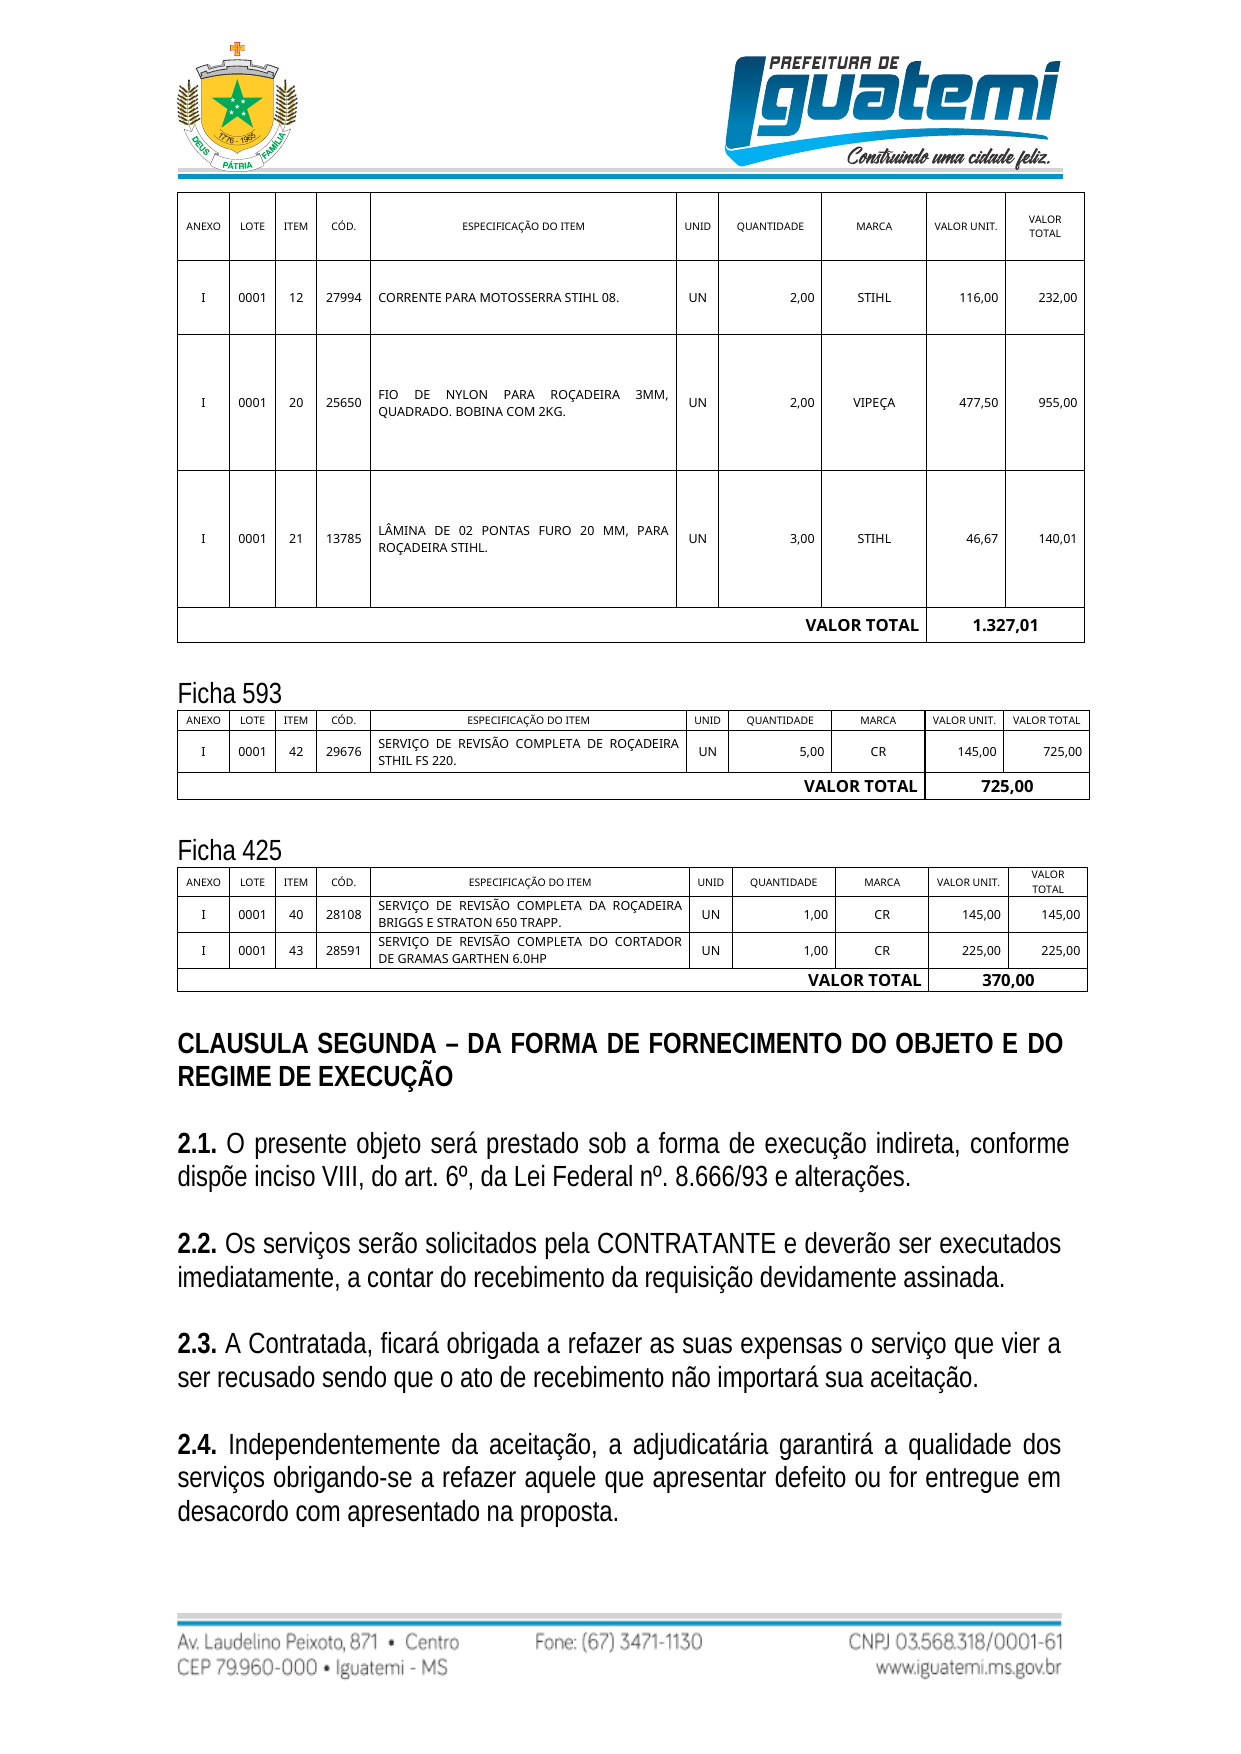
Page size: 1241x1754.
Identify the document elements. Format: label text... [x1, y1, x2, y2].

table_header MARCA [822, 193, 926, 260]
picture [177, 1613, 1063, 1681]
table_cell 0001 [230, 731, 275, 772]
table_header VALOR TOTAL [1004, 711, 1089, 730]
table_cell 225,00 [1009, 933, 1087, 967]
table_header CÓD. [317, 711, 370, 730]
table_cell 1,00 [733, 897, 835, 932]
table_cell LÂMINA DE 02 PONTAS FURO 20 MM, PARA ROÇADEIRA STIHL. [371, 471, 676, 607]
table_cell 145,00 [929, 897, 1008, 932]
table_cell FIO DE NYLON PARA ROÇADEIRA 3MM, QUADRADO. BOBINA COM 2KG. [371, 335, 676, 470]
table_cell CR [836, 897, 928, 932]
table_cell CR [832, 731, 924, 772]
table_header UNID [687, 711, 728, 730]
text Ficha 425 [177, 833, 1063, 867]
text 2.1. O presente objeto será prestado sob a forma de execução indireta, conforme dispõe inciso VIII, do art. 6º, da Lei Federal nº. 8.666/93 e alterações. [177, 1126, 1071, 1193]
table_cell STIHL [822, 261, 926, 334]
table_cell 477,50 [927, 335, 1005, 470]
table_header VALOR UNIT. [927, 193, 1005, 260]
table_header ESPECIFICAÇÃO DO ITEM [371, 193, 676, 260]
table_header UNID [677, 193, 718, 260]
table_cell I [178, 471, 229, 607]
table_cell 21 [276, 471, 316, 607]
table_cell 0001 [230, 261, 275, 334]
table_header CÓD. [317, 868, 370, 896]
table_header ITEM [276, 711, 316, 730]
table_header LOTE [230, 868, 275, 896]
table_cell 13785 [317, 471, 370, 607]
table_cell 42 [276, 731, 316, 772]
table_cell 955,00 [1006, 335, 1084, 470]
table_header QUANTIDADE [733, 868, 835, 896]
table_header QUANTIDADE [719, 193, 821, 260]
table_cell VALOR TOTAL [178, 969, 928, 991]
table_header ESPECIFICAÇÃO DO ITEM [371, 711, 686, 730]
table_cell 28108 [317, 897, 370, 932]
table_cell 0001 [230, 471, 275, 607]
table_cell 1,00 [733, 933, 835, 967]
text 2.3. A Contratada, ficará obrigada a refazer as suas expensas o serviço que vier a ser recusado sendo que o ato de recebimento não importará sua aceitação. [177, 1327, 1063, 1393]
table_cell 145,00 [1009, 897, 1087, 932]
table_cell SERVIÇO DE REVISÃO COMPLETA DA ROÇADEIRA BRIGGS E STRATON 650 TRAPP. [371, 897, 689, 932]
table_header ESPECIFICAÇÃO DO ITEM [371, 868, 689, 896]
table_cell 116,00 [927, 261, 1005, 334]
table_cell 725,00 [1004, 731, 1089, 772]
table_cell 1.327,01 [927, 608, 1084, 642]
text Ficha 593 [177, 676, 1063, 709]
table_cell 25650 [317, 335, 370, 470]
table_header UNID [690, 868, 732, 896]
table_cell I [178, 897, 229, 932]
table_header MARCA [832, 711, 924, 730]
table_cell 28591 [317, 933, 370, 967]
table_cell SERVIÇO DE REVISÃO COMPLETA DO CORTADOR DE GRAMAS GARTHEN 6.0HP [371, 933, 689, 967]
table_cell UN [677, 471, 718, 607]
table_header ANEXO [178, 711, 229, 730]
table_cell 46,67 [927, 471, 1005, 607]
table_cell I [178, 335, 229, 470]
table_header VALOR UNIT. [929, 868, 1008, 896]
table_cell SERVIÇO DE REVISÃO COMPLETA DE ROÇADEIRA STHIL FS 220. [371, 731, 686, 772]
table_cell UN [687, 731, 728, 772]
table_cell 3,00 [719, 471, 821, 607]
table_cell UN [690, 933, 732, 967]
table_cell UN [677, 335, 718, 470]
table_header QUANTIDADE [729, 711, 831, 730]
table_cell 20 [276, 335, 316, 470]
table_cell VIPEÇA [822, 335, 926, 470]
table_cell UN [690, 897, 732, 932]
table_cell 140,01 [1006, 471, 1084, 607]
table_cell 43 [276, 933, 316, 967]
table_header LOTE [230, 193, 275, 260]
table_cell I [178, 933, 229, 967]
table_cell I [178, 261, 229, 334]
table_cell 725,00 [926, 773, 1089, 799]
table_cell 225,00 [929, 933, 1008, 967]
table_cell 370,00 [929, 969, 1087, 991]
table_header MARCA [836, 868, 928, 896]
table_cell 12 [276, 261, 316, 334]
table_cell VALOR TOTAL [178, 773, 924, 799]
table_cell CR [836, 933, 928, 967]
table_cell UN [677, 261, 718, 334]
table_cell 2,00 [719, 261, 821, 334]
table_header VALOR UNIT. [926, 711, 1003, 730]
table_header LOTE [230, 711, 275, 730]
table_header VALOR TOTAL [1009, 868, 1087, 896]
text CLAUSULA SEGUNDA – DA FORMA DE FORNECIMENTO DO OBJETO E DO REGIME DE EXECUÇÃO [177, 1026, 1063, 1093]
table_cell 0001 [230, 335, 275, 470]
table_cell 0001 [230, 933, 275, 967]
table_cell CORRENTE PARA MOTOSSERRA STIHL 08. [371, 261, 676, 334]
table_cell 5,00 [729, 731, 831, 772]
table_cell 145,00 [926, 731, 1003, 772]
text 2.4. Independentemente da aceitação, a adjudicatária garantirá a qualidade dos serviços obrigando-se a refazer aquele que apresentar defeito ou for entregue em desacordo com apresentado na proposta. [177, 1427, 1063, 1527]
table_header ITEM [276, 193, 316, 260]
table_cell 232,00 [1006, 261, 1084, 334]
text 2.2. Os serviços serão solicitados pela CONTRATANTE e deverão ser executados imediatamente, a contar do recebimento da requisição devidamente assinada. [177, 1226, 1063, 1293]
table_header VALOR TOTAL [1006, 193, 1084, 260]
table_header ITEM [276, 868, 316, 896]
table_cell 2,00 [719, 335, 821, 470]
table_header ANEXO [178, 193, 229, 260]
table_header ANEXO [178, 868, 229, 896]
table_cell VALOR TOTAL [178, 608, 926, 642]
table_cell 0001 [230, 897, 275, 932]
table_cell 29676 [317, 731, 370, 772]
table_cell I [178, 731, 229, 772]
table_header CÓD. [317, 193, 370, 260]
table_cell 27994 [317, 261, 370, 334]
table_cell STIHL [822, 471, 926, 607]
table_cell 40 [276, 897, 316, 932]
